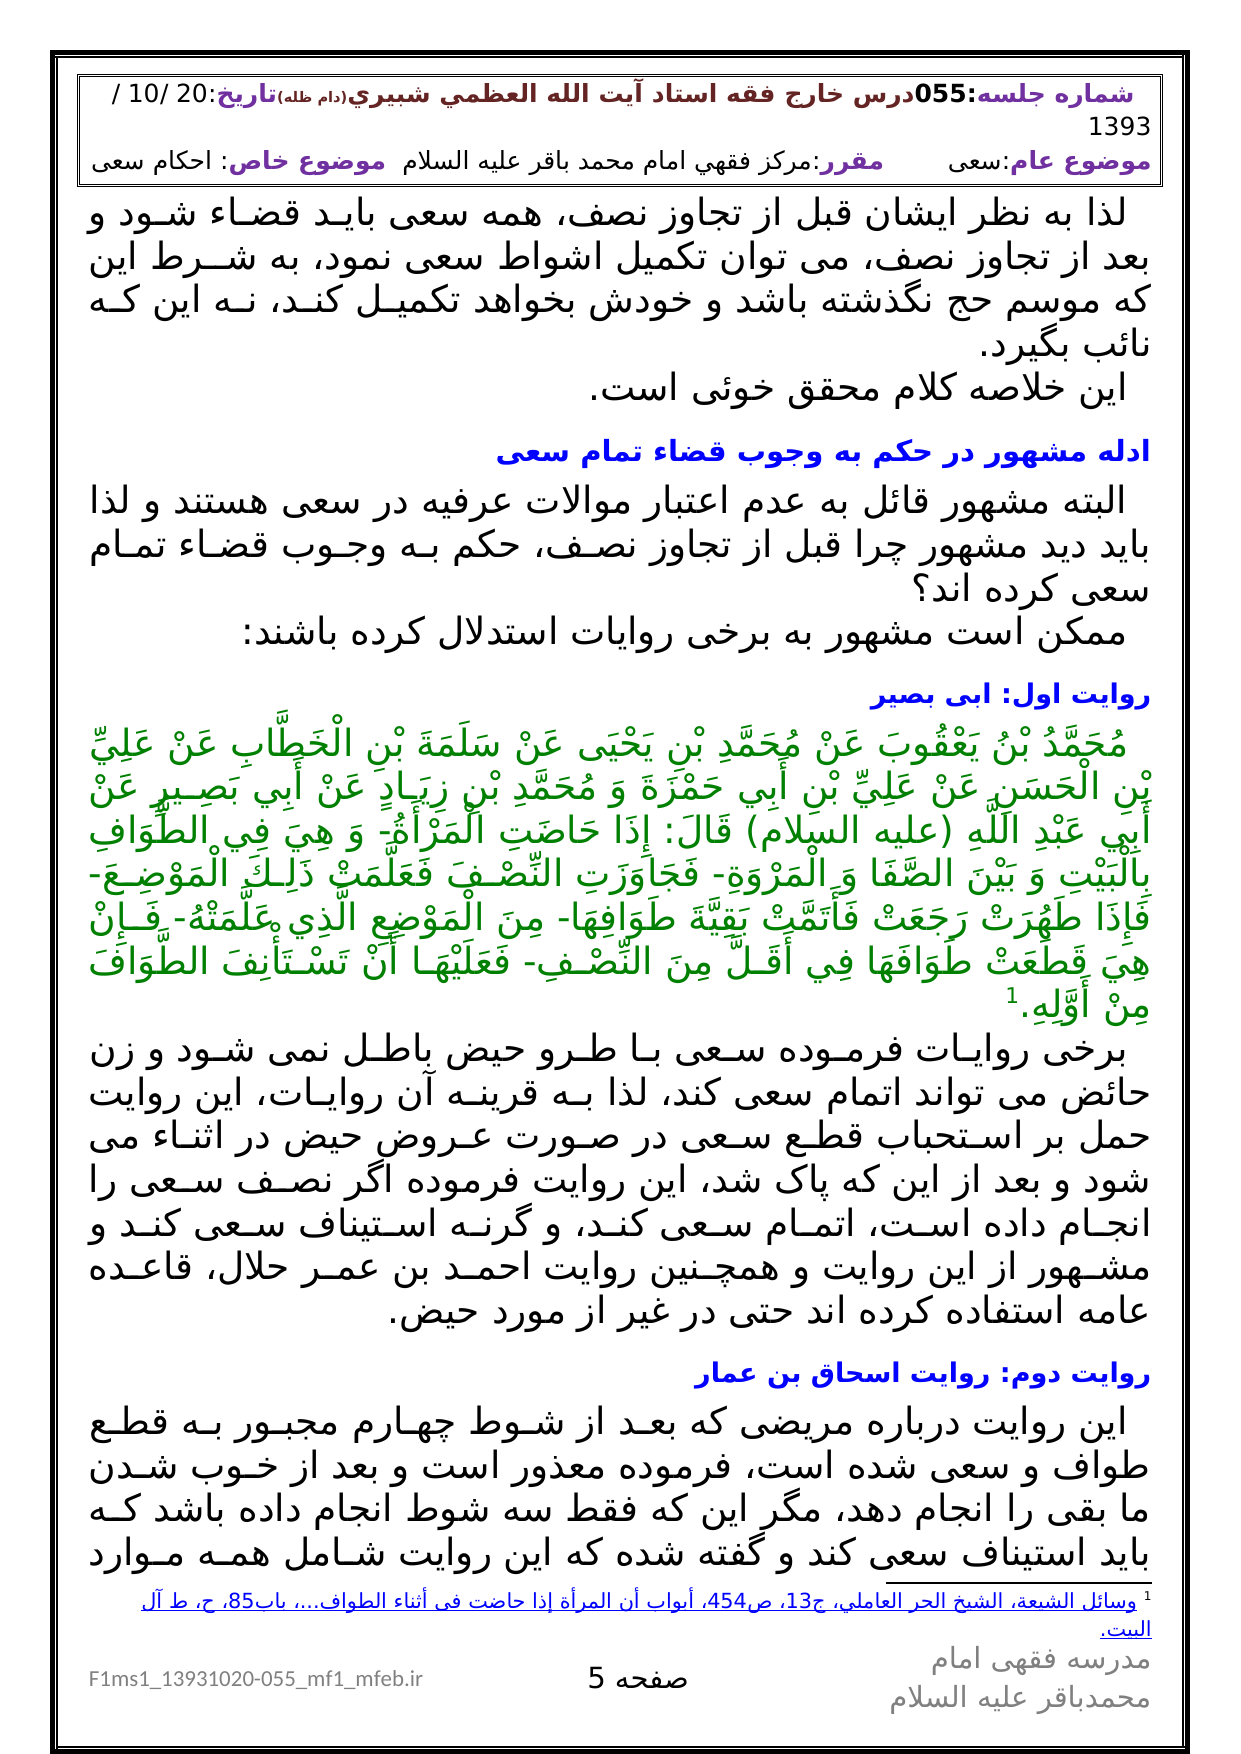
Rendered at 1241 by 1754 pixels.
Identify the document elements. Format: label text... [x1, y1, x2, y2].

text این خلاصه کلام محقق خوئی است. [89, 365, 1152, 409]
subtitle روایت دوم: روایت اسحاق بن عمار [89, 1357, 1152, 1389]
text لذا به نظر ایشان قبل از تجاوز نصف، همه سعی باید قضاء شود و بعد از تجاوز نصف، می توان تکمیل اشواط سعی نمود، به شرط این که موسم حج نگذشته باشد و خودش بخواهد تکمیل کند، نه این که نائب بگیرد. [89, 191, 1152, 365]
subtitle روایت اول: ابی بصیر [89, 679, 1152, 710]
text برخی روایات فرموده سعی با طرو حیض باطل نمی شود و زن حائض می تواند اتمام سعی کند، لذا به قرینه آن روایات، این روایت حمل بر استحباب قطع سعی در صورت عروض حیض در اثناء می شود و بعد از این که پاک شد، این روایت فرموده اگر نصف سعی را انجام داده است، اتمام سعی کند، و گرنه استیناف سعی کند و مشهور از این روایت و همچنین روایت احمد بن عمر حلال، قاعده عامه استفاده کرده اند حتی در غیر از مورد حیض. [89, 1027, 1152, 1332]
text مُحَمَّدُ بْنُ يَعْقُوبَ عَنْ مُحَمَّدِ بْنِ يَحْيَى عَنْ سَلَمَةَ بْنِ‌ الْخَطَّابِ عَنْ عَلِيِّ بْنِ الْحَسَنِ عَنْ عَلِيِّ بْنِ أَبِي حَمْزَةَ وَ مُحَمَّدِ بْنِ زِيَادٍ عَنْ أَبِي بَصِيرٍ عَنْ أَبِي عَبْدِ اللَّهِ (عليه السلام) قَالَ: إِذَا حَاضَتِ الْمَرْأَةُ- وَ هِيَ فِي الطَّوَافِ بِالْبَيْتِ وَ بَيْنَ الصَّفَا وَ الْمَرْوَةِ- فَجَاوَزَتِ النِّصْفَ فَعَلَّمَتْ ذَلِكَ الْمَوْضِعَ- فَإِذَا طَهُرَتْ رَجَعَتْ فَأَتَمَّتْ بَقِيَّةَ طَوَافِهَا- مِنَ الْمَوْضِعِ الَّذِي عَلَّمَتْهُ- فَإِنْ هِيَ قَطَعَتْ طَوَافَهَا فِي أَقَلَّ مِنَ النِّصْفِ- فَعَلَيْهَا أَنْ تَسْتَأْنِفَ الطَّوَافَ مِنْ أَوَّلِهِ. [89, 721, 1152, 1027]
text ممکن است مشهور به برخی روایات استدلال کرده باشند: [89, 610, 1152, 654]
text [89, 1400, 1152, 1574]
subtitle ادله مشهور در حکم به وجوب قضاء تمام سعی [89, 434, 1152, 468]
text البته مشهور قائل به عدم اعتبار موالات عرفیه در سعی هستند و لذا باید دید مشهور چرا قبل از تجاوز نصف، حکم به وجوب قضاء تمام سعی کرده اند؟ [89, 479, 1152, 610]
